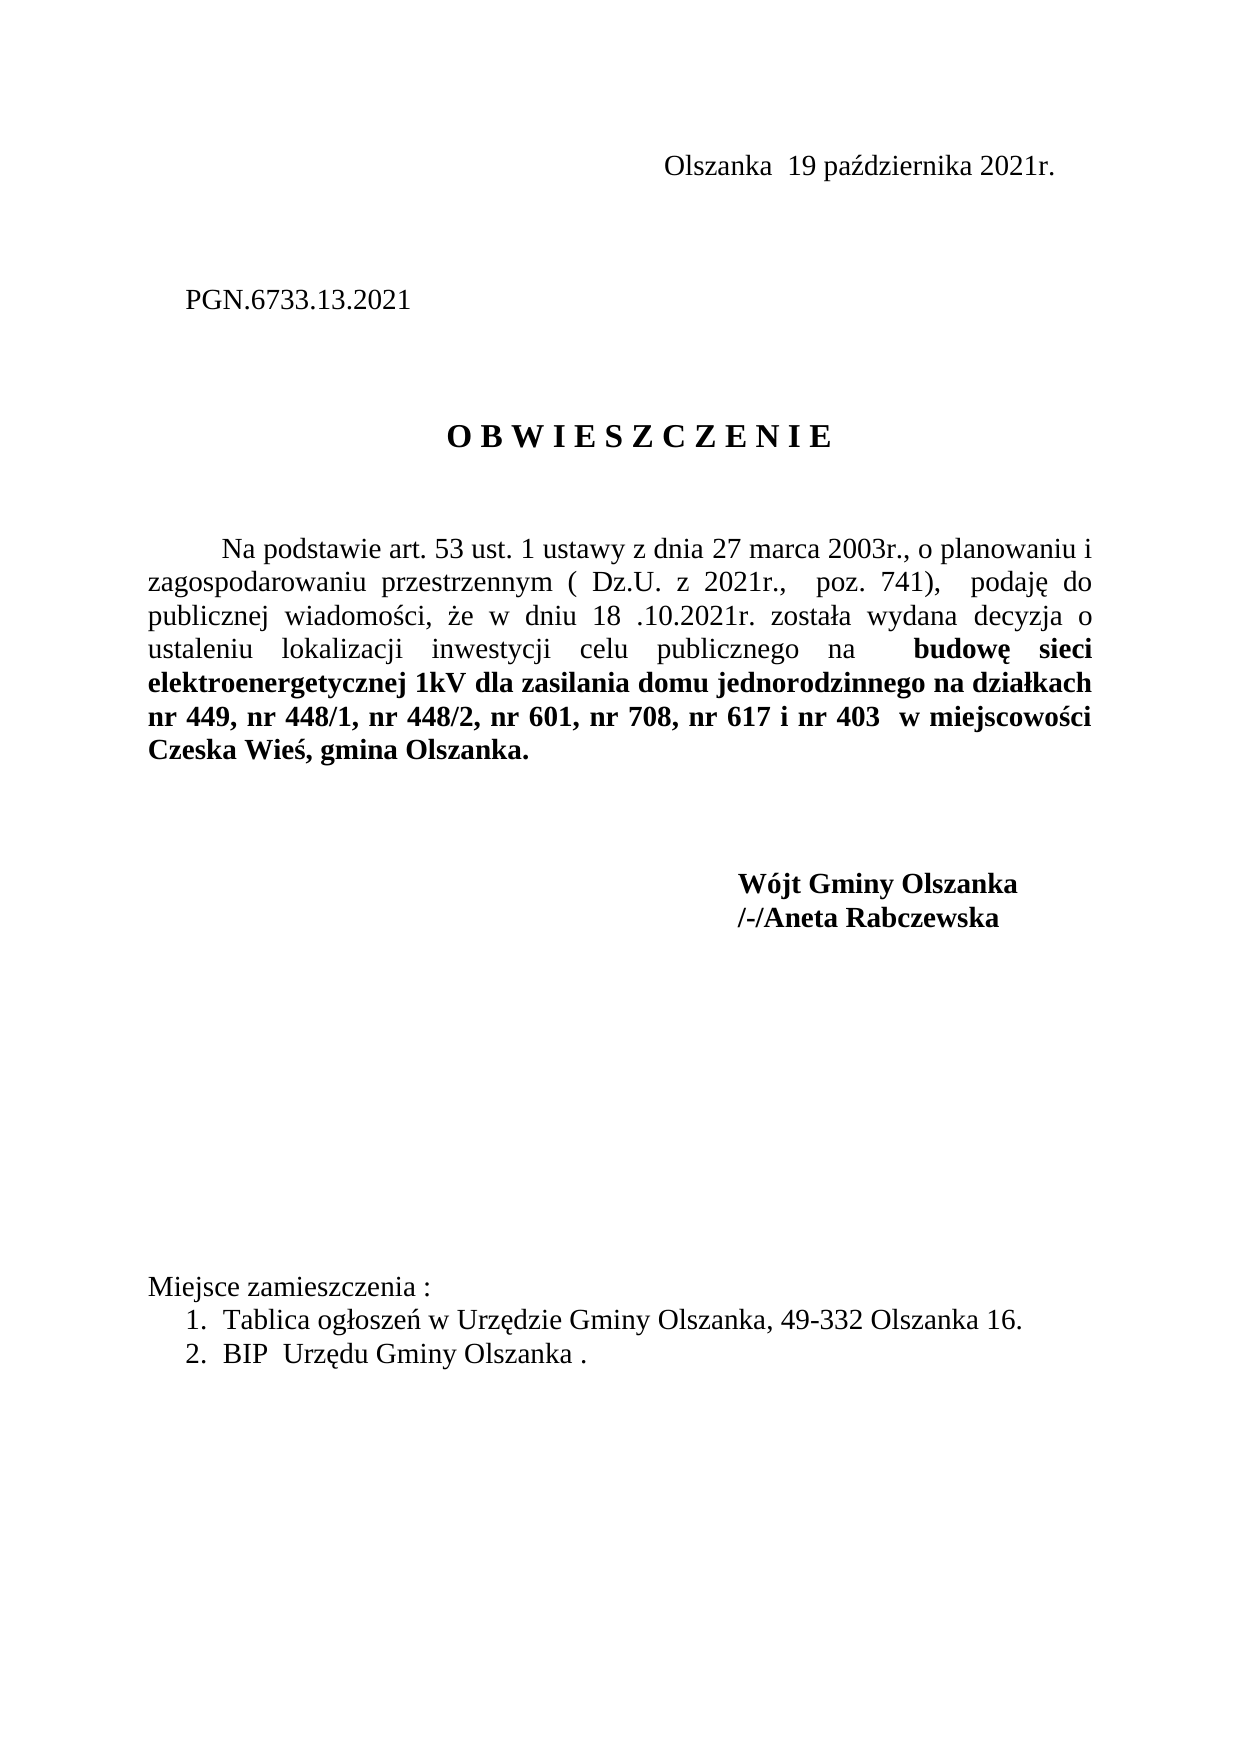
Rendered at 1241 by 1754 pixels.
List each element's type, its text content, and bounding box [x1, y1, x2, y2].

text PGN.6733.13.2021 [185, 282, 1093, 315]
list Tablica ogłoszeń w Urzędzie Gminy Olszanka, 49-332 Olszanka 16. [185, 1302, 1093, 1336]
text Na podstawie art. 53 ust. 1 ustawy z dnia 27 marca 2003r., o planowaniu i zagospodarowaniu przestrzennym ( Dz.U. z 2021r., poz. 741), podaję do publicznej wiadomości, że w dniu 18 .10.2021r. została wydana decyzja o ustaleniu lokalizacji inwestycji celu publicznego na budowę sieci elektroenergetycznej 1kV dla zasilania domu jednorodzinnego na działkach nr 449, nr 448/1, nr 448/2, nr 601, nr 708, nr 617 i nr 403 w miejscowości Czeska Wieś, gmina Olszanka. [148, 531, 1093, 766]
text Wójt Gminy Olszanka [664, 866, 1093, 900]
text Olszanka 19 października 2021r. [590, 148, 1093, 181]
text /-/Aneta Rabczewska [664, 900, 1093, 933]
text O B W I E S Z C Z E N I E [185, 416, 1093, 454]
list BIP Urzędu Gminy Olszanka . [185, 1336, 1093, 1369]
text Miejsce zamieszczenia : [148, 1269, 1093, 1302]
